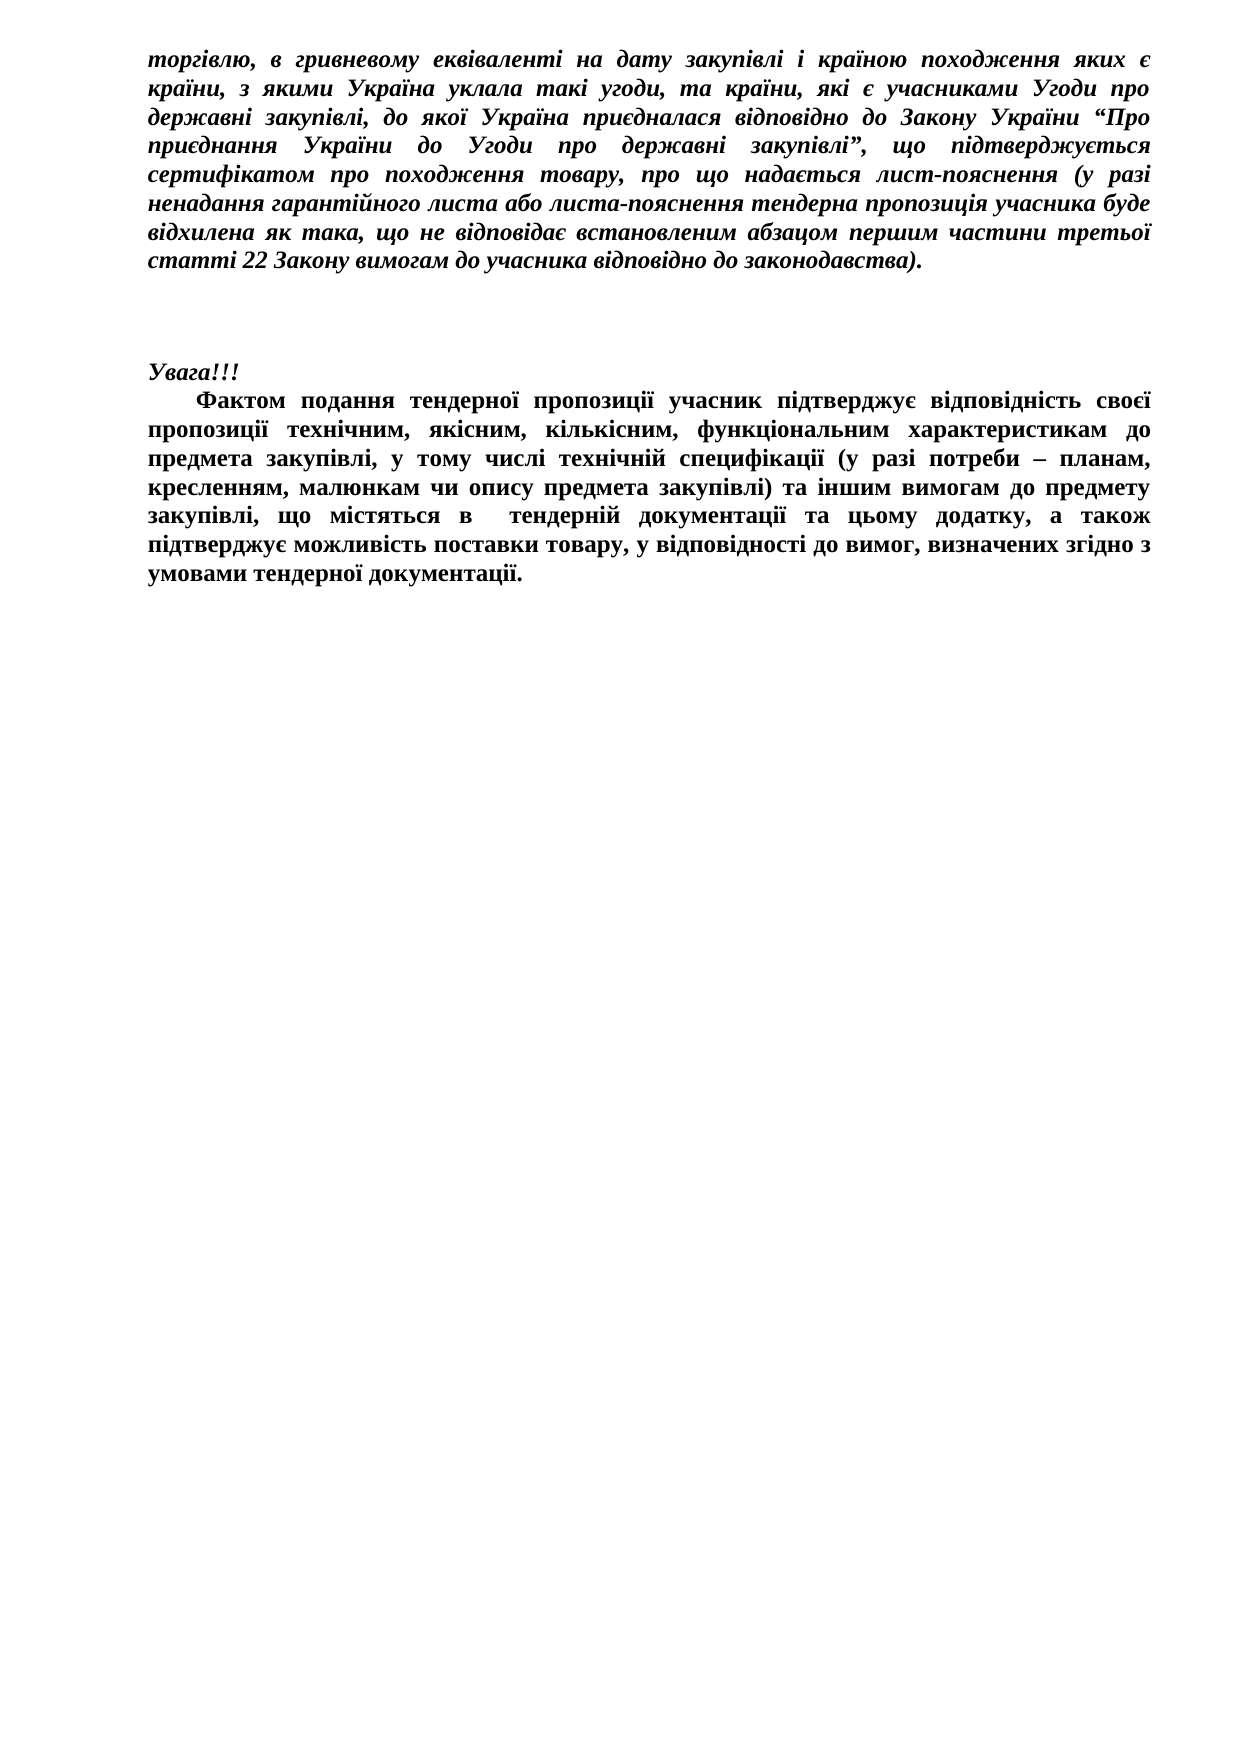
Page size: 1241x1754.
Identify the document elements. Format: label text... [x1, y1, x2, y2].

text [148, 44, 1152, 274]
text Фактом подання тендерної пропозиції учасник підтверджує відповідність своєї пропозиції технічним, якісним, кількісним, функціональним характеристикам до предмета закупівлі, у тому числі технічній специфікації (у разі потреби – планам, кресленням, малюнкам чи опису предмета закупівлі) та іншим вимогам до предмету закупівлі, що містяться в тендерній документації та цьому додатку, а також підтверджує можливість поставки товару, у відповідності до вимог, визначених згідно з умовами тендерної документації. [148, 386, 1152, 587]
text Увага!!! [148, 357, 1152, 386]
